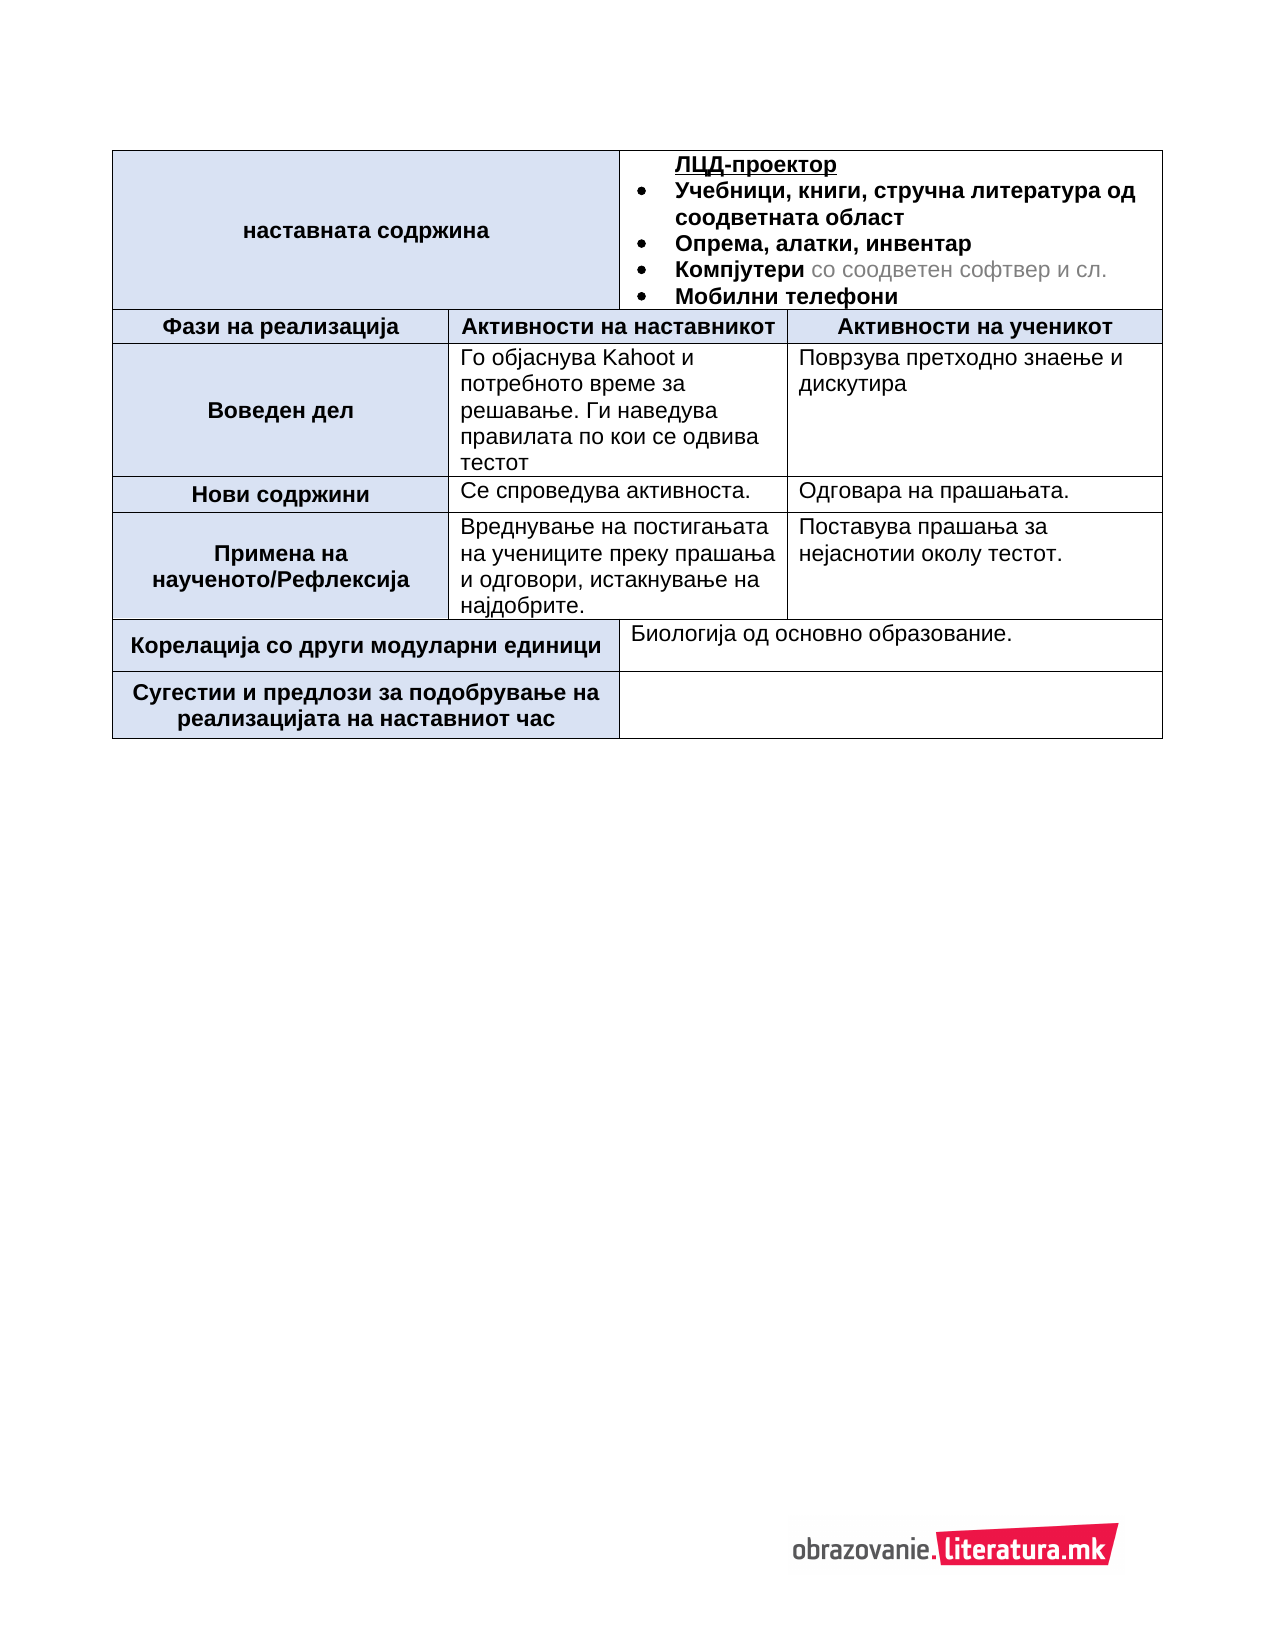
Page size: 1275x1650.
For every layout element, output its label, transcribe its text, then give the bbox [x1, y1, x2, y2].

table_cell Одговара на прашањата. [788, 477, 1162, 512]
table_cell Фази на реализација [113, 310, 448, 343]
table_cell Нови содржини [113, 477, 448, 512]
table_cell Активности на наставникот [449, 310, 787, 343]
picture [787, 1515, 1125, 1575]
table_cell Го објаснува Kahoot и потребното време за решавање. Ги наведува правилата по кои се одвива тестот [449, 344, 787, 476]
table_cell Потребни ресурси за реализација на наставната содржина [113, 151, 619, 309]
table_cell Корелација со други модуларни единици [113, 620, 619, 671]
table_cell Сугестии и предлози за подобрување на реализацијата на наставниот час [113, 672, 619, 738]
table_cell Вреднување на постигањата на учениците преку прашања и одговори, истакнување на најдобрите. [449, 513, 787, 618]
table_cell Воведен дел [113, 344, 448, 476]
table_cell Активности на ученикот [788, 310, 1162, 343]
table_cell Поставува прашања за нејаснотии околу тестот. [788, 513, 1162, 618]
table_cell Се спроведува активноста. [449, 477, 787, 512]
table_cell Поврзува претходно знаење и дискутира [788, 344, 1162, 476]
table_cell Примена на наученото/Рефлексија [113, 513, 448, 618]
table_cell Биологија од основно образование. [620, 620, 1162, 671]
table_cell [620, 672, 1162, 738]
